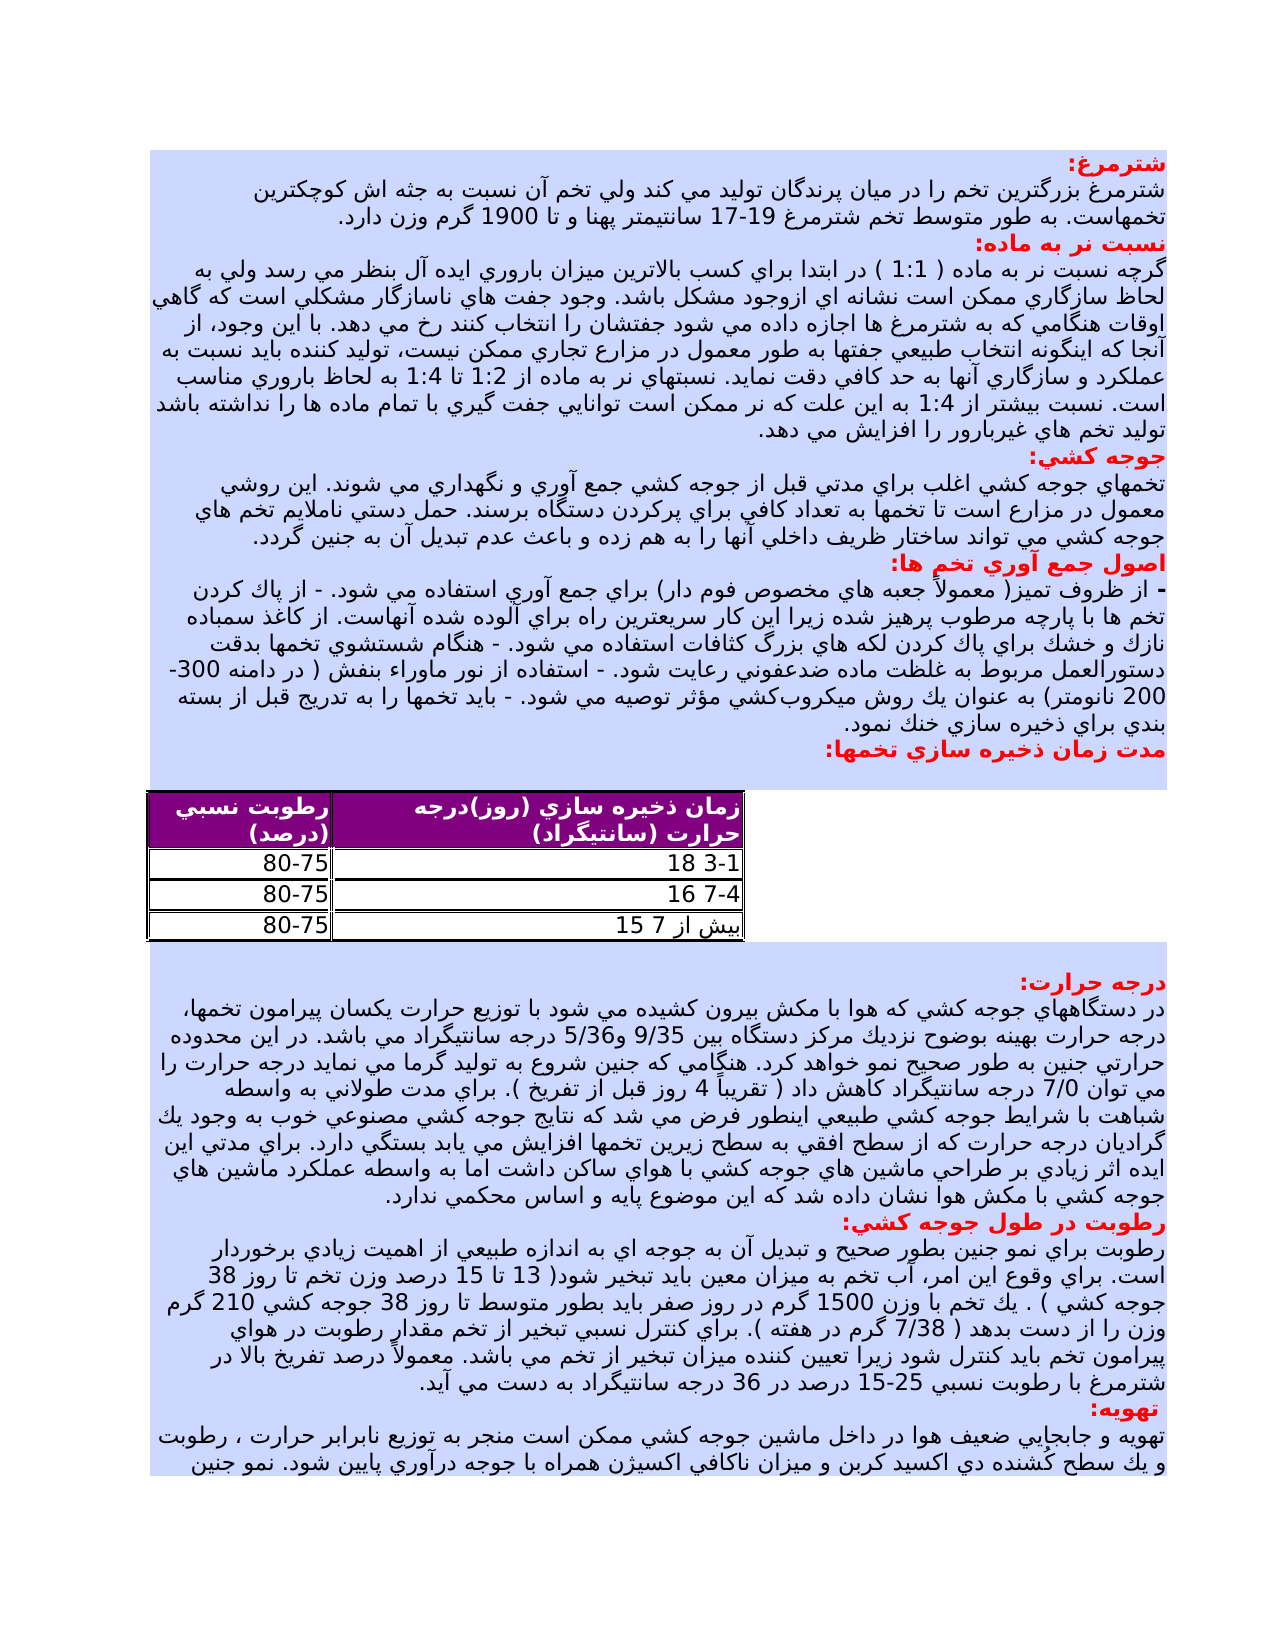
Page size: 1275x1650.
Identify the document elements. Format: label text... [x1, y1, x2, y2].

text اصول جمع آوري تخم ها: [150, 550, 1167, 577]
text مدت زمان ذخيره سازي تخمها: [150, 737, 1167, 763]
text نسبت نر به ماده: گرچه نسبت نر به ماده ( 1:1 ) در ابتدا براي كسب بالاترين ميزان باروري ايده آل بنظر مي رسد ولي به لحاظ سازگاري ممكن است نشانه اي ازوجود مشكل باشد. وجود جفت هاي ناسازگار مشكلي است كه گاهي اوقات هنگامي كه به شترمرغ ها اجازه داده مي شود جفتشان را انتخاب كنند رخ مي دهد. با اين وجود، از آنجا كه اينگونه انتخاب طبيعي جفتها به طور معمول در مزارع تجاري ممكن نيست، توليد كننده بايد نسبت به عملكرد و سازگاري آنها به حد كافي دقت نمايد. نسبتهاي نر به ماده از 1:2 تا 1:4 به لحاظ باروري مناسب است. نسبت بيشتر از 1:4 به اين علت كه نر ممكن است توانايي جفت گيري با تمام ماده ها را نداشته باشد توليد تخم هاي غيربارور را افزايش مي دهد. [150, 230, 1167, 443]
table_header زمان ذخيره سازي (روز)درجه حرارت (سانتيگراد) [333, 793, 743, 847]
text رطوبت در طول جوجه كشي: رطوبت براي نمو جنين بطور صحيح و تبديل آن به جوجه اي به اندازه طبيعي از اهميت زيادي برخوردار است. براي وقوع اين امر، آب تخم به ميزان معين بايد تبخير شود( 13 تا 15 درصد وزن تخم تا روز 38 جوجه كشي ) . يك تخم با وزن 1500 گرم در روز صفر بايد بطور متوسط تا روز 38 جوجه كشي 210 گرم وزن را از دست بدهد ( 7/38 گرم در هفته ). براي كنترل نسبي تبخير از تخم مقدار رطوبت در هواي پيرامون تخم بايد كنترل شود زيرا تعيين كننده ميزان تبخير از تخم مي باشد. معمولاً درصد تفريخ بالا در شترمرغ با رطوبت نسبي 25-15 درصد در 36 درجه سانتيگراد به دست مي آيد. [150, 1209, 1167, 1396]
table_cell 80-75 [150, 878, 332, 909]
text شترمرغ: شترمرغ بزرگترين تخم را در ميان پرندگان توليد مي كند ولي تخم آن نسبت به جثه اش كوچكترين تخمهاست. به طور متوسط تخم شترمرغ 19-17 سانتيمتر پهنا و تا 1900 گرم وزن دارد. [150, 150, 1167, 230]
table_cell 7-4 16 [332, 878, 742, 909]
table_cell 80-75 [148, 909, 330, 939]
text - از ظروف تميز( معمولاً جعبه هاي مخصوص فوم دار) براي جمع آوري استفاده مي شود. - از پاك كردن تخم ها با پارچه مرطوب پرهيز شده زيرا اين كار سريعترين راه براي آلوده شده آنهاست. از كاغذ سمباده نازك و خشك براي پاك كردن لكه هاي بزرگ كثافات استفاده مي شود. - هنگام شستشوي تخمها بدقت دستورالعمل مربوط به غلظت ماده ضدعفوني رعايت شود. - استفاده از نور ماوراء بنفش ( در دامنه 300-200 نانومتر) به عنوان يك روش ميكروب‌كشي مؤثر توصيه مي شود. - بايد تخمها را به تدريج قبل از بسته بندي براي ذخيره سازي خنك نمود. [150, 577, 1167, 737]
table_header رطوبت نسبي (درصد) [148, 793, 330, 847]
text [150, 1396, 1167, 1476]
table_cell بيش از 7 15 [333, 909, 743, 939]
text جوجه كشي: تخمهاي جوجه كشي اغلب براي مدتي قبل از جوجه كشي جمع آوري و نگهداري مي شوند. اين روشي معمول در مزارع است تا تخمها به تعداد كافي براي پركردن دستگاه برسند. حمل دستي ناملايم تخم هاي جوجه كشي مي تواند ساختار ظريف داخلي آنها را به هم زده و باعث عدم تبديل آن به جنين گردد. [150, 443, 1167, 550]
text درجه حرارت: در دستگاههاي جوجه كشي كه هوا با مكش بيرون كشيده مي شود با توزيع حرارت يكسان پيرامون تخمها، درجه حرارت بهينه بوضوح نزديك مركز دستگاه بين 9/35 و5/36 درجه سانتيگراد مي باشد. در اين محدوده حرارتي جنين به طور صحيح نمو خواهد كرد. هنگامي كه جنين شروع به توليد گرما مي نمايد درجه حرارت را مي توان 7/0 درجه سانتيگراد كاهش داد ( تقريباً 4 روز قبل از تفريخ ). براي مدت طولاني به واسطه شباهت با شرايط جوجه كشي طبيعي اينطور فرض مي شد كه نتايج جوجه كشي مصنوعي خوب به وجود يك گراديان درجه حرارت كه از سطح افقي به سطح زيرين تخمها افزايش مي يابد بستگي دارد. براي مدتي اين ايده اثر زيادي بر طراحي ماشين هاي جوجه كشي با هواي ساكن داشت اما به واسطه عملكرد ماشين هاي جوجه كشي با مكش هوا نشان داده شد كه اين موضوع پايه و اساس محكمي ندارد. [150, 969, 1167, 1209]
table_cell 3-1 18 [332, 847, 743, 878]
table_cell 80-75 [148, 847, 332, 878]
